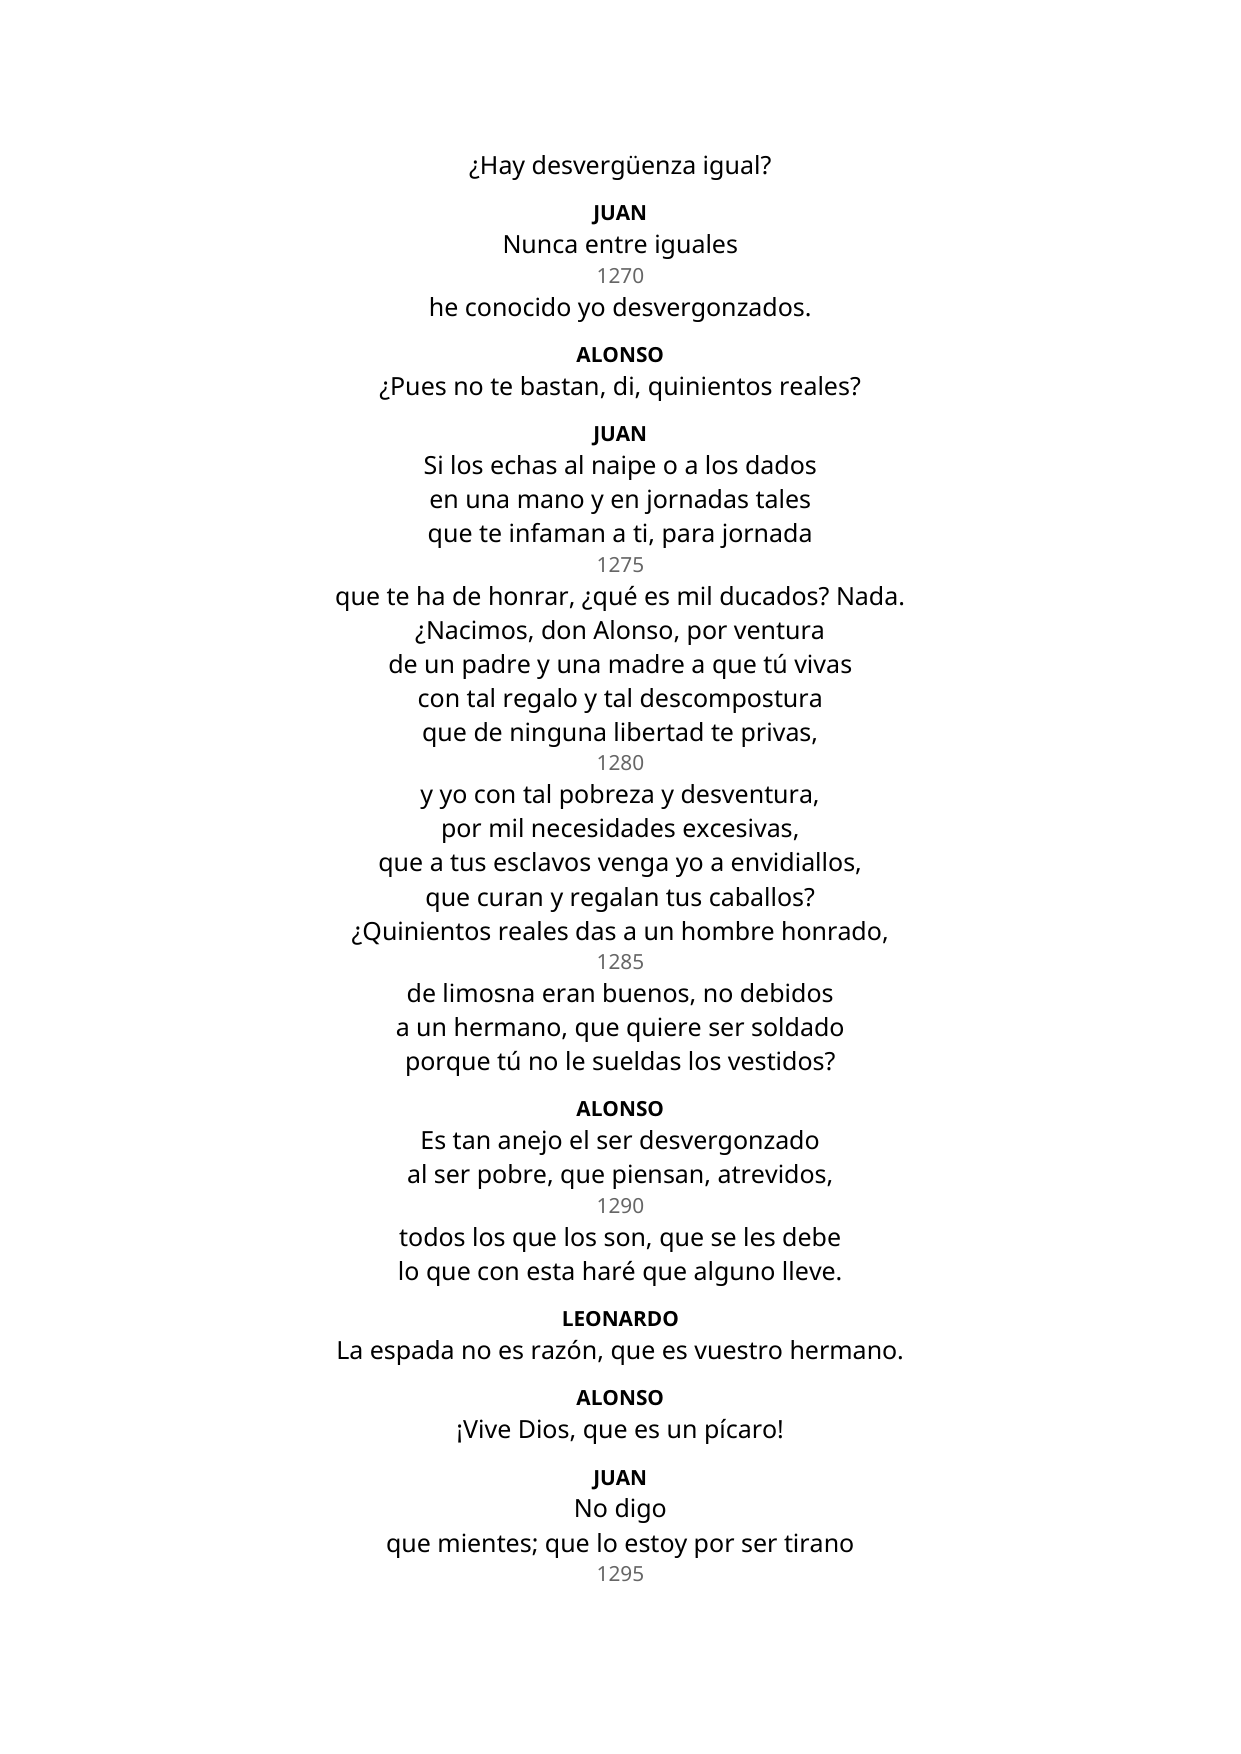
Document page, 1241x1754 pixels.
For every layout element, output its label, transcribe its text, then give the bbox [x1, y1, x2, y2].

text Nunca entre iguales [177, 227, 1063, 261]
text de un padre y una madre a que tú vivas [177, 646, 1063, 680]
text y yo con tal pobreza y desventura, [177, 777, 1063, 811]
text que a tus esclavos venga yo a envidiallos, [177, 845, 1063, 879]
text Si los echas al naipe o a los dados [177, 448, 1063, 482]
text a un hermano, que quiere ser soldado [177, 1010, 1063, 1044]
text porque tú no le sueldas los vestidos? [177, 1044, 1063, 1078]
text 1275 [177, 550, 1063, 578]
text que de ninguna libertad te privas, [177, 714, 1063, 748]
text lo que con esta haré que alguno lleve. [177, 1254, 1063, 1288]
text ¡Vive Dios, que es un pícaro! [177, 1412, 1063, 1446]
text 1280 [177, 748, 1063, 777]
text 1290 [177, 1191, 1063, 1219]
text 1295 [177, 1559, 1063, 1588]
text Es tan anejo el ser desvergonzado [177, 1123, 1063, 1157]
text todos los que los son, que se les debe [177, 1219, 1063, 1254]
text No digo [177, 1491, 1063, 1525]
text ¿Pues no te bastan, di, quinientos reales? [177, 368, 1063, 402]
text al ser pobre, que piensan, atrevidos, [177, 1157, 1063, 1191]
text LEONARDO [177, 1304, 1063, 1333]
text con tal regalo y tal descompostura [177, 680, 1063, 714]
text JUAN [177, 419, 1063, 448]
text ¿Quinientos reales das a un hombre honrado, [177, 913, 1063, 947]
text La espada no es razón, que es vuestro hermano. [177, 1333, 1063, 1367]
text que mientes; que lo estoy por ser tirano [177, 1525, 1063, 1559]
text ALONSO [177, 1383, 1063, 1412]
text que te ha de honrar, ¿qué es mil ducados? Nada. [177, 578, 1063, 612]
text de limosna eran buenos, no debidos [177, 976, 1063, 1010]
text por mil necesidades excesivas, [177, 811, 1063, 845]
text que curan y regalan tus caballos? [177, 879, 1063, 913]
text ALONSO [177, 340, 1063, 368]
text JUAN [177, 1463, 1063, 1491]
text ¿Nacimos, don Alonso, por ventura [177, 612, 1063, 646]
text 1270 [177, 261, 1063, 289]
text en una mano y en jornadas tales [177, 482, 1063, 516]
text he conocido yo desvergonzados. [177, 289, 1063, 323]
text que te infaman a ti, para jornada [177, 516, 1063, 550]
text ALONSO [177, 1094, 1063, 1123]
text JUAN [177, 198, 1063, 227]
text ¿Hay desvergüenza igual? [177, 148, 1063, 182]
text 1285 [177, 947, 1063, 976]
